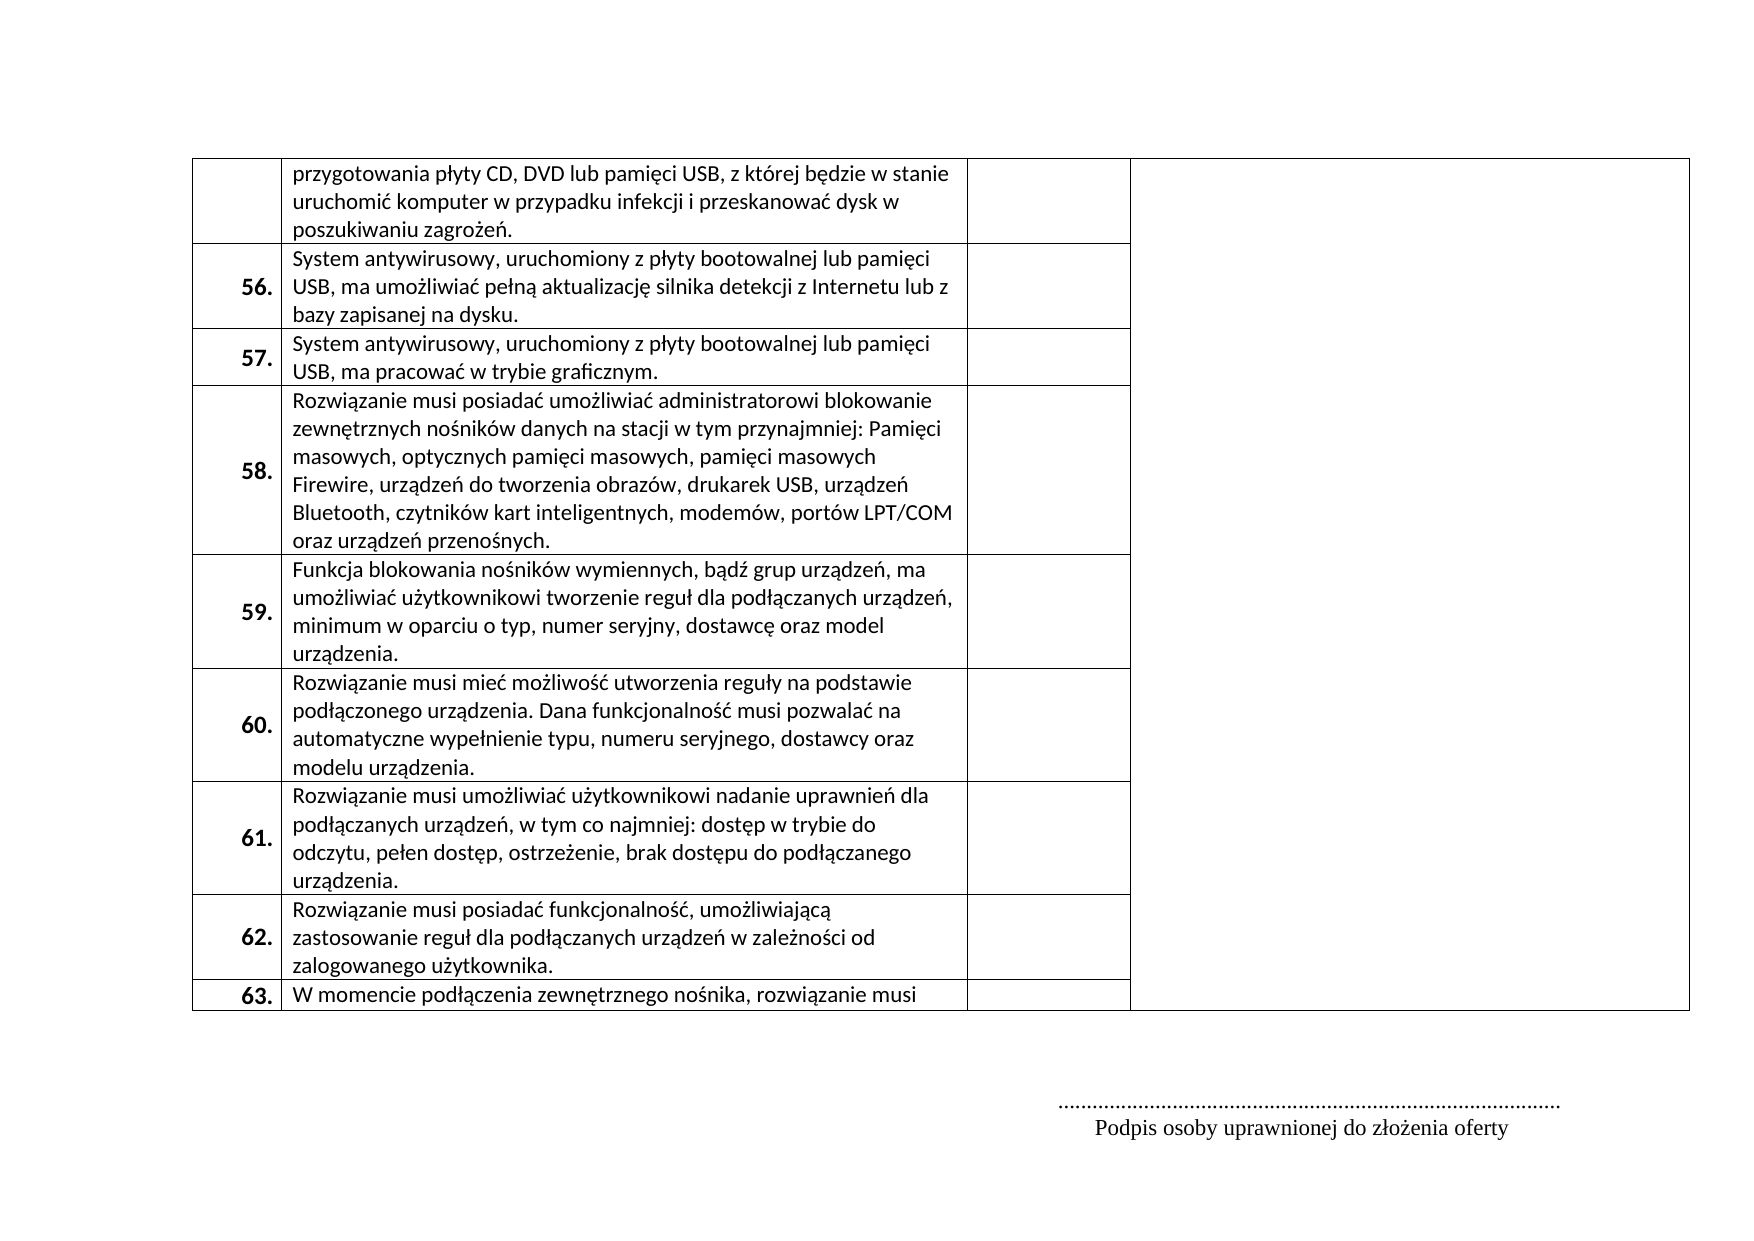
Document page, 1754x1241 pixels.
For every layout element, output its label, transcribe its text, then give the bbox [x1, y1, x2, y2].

table_cell [193, 159, 281, 243]
table_cell [193, 895, 281, 979]
table_cell [968, 329, 1130, 385]
table_cell [968, 386, 1130, 554]
table_cell [968, 782, 1130, 894]
table_cell System antywirusowy, uruchomiony z płyty bootowalnej lub pamięci USB, ma pracować w trybie graficznym. [282, 329, 967, 385]
table_cell Rozwiązanie musi umożliwiać użytkownikowi nadanie uprawnień dla podłączanych urządzeń, w tym co najmniej: dostęp w trybie do odczytu, pełen dostęp, ostrzeżenie, brak dostępu do podłączanego urządzenia. [282, 782, 967, 894]
table_cell [968, 980, 1130, 1010]
table_cell [193, 386, 281, 554]
table_cell Funkcja blokowania nośników wymiennych, bądź grup urządzeń, ma umożliwiać użytkownikowi tworzenie reguł dla podłączanych urządzeń, minimum w oparciu o typ, numer seryjny, dostawcę oraz model urządzenia. [282, 555, 967, 667]
table_cell [193, 980, 281, 1010]
table_cell Rozwiązanie musi mieć możliwość utworzenia reguły na podstawie podłączonego urządzenia. Dana funkcjonalność musi pozwalać na automatyczne wypełnienie typu, numeru seryjnego, dostawcy oraz modelu urządzenia. [282, 669, 967, 781]
table_cell System antywirusowy, uruchomiony z płyty bootowalnej lub pamięci USB, ma umożliwiać pełną aktualizację silnika detekcji z Internetu lub z bazy zapisanej na dysku. [282, 244, 967, 328]
table_cell [968, 244, 1130, 328]
table_cell [968, 555, 1130, 667]
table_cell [282, 980, 967, 1010]
table_cell [968, 895, 1130, 979]
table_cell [282, 159, 967, 243]
table_cell [193, 555, 281, 667]
table_cell [193, 244, 281, 328]
table_cell Rozwiązanie musi posiadać funkcjonalność, umożliwiającą zastosowanie reguł dla podłączanych urządzeń w zależności od zalogowanego użytkownika. [282, 895, 967, 979]
table_cell [193, 329, 281, 385]
table_cell [193, 782, 281, 894]
table_cell [193, 669, 281, 781]
table_cell [968, 159, 1130, 243]
table_cell Rozwiązanie musi posiadać umożliwiać administratorowi blokowanie zewnętrznych nośników danych na stacji w tym przynajmniej: Pamięci masowych, optycznych pamięci masowych, pamięci masowych Firewire, urządzeń do tworzenia obrazów, drukarek USB, urządzeń Bluetooth, czytników kart inteligentnych, modemów, portów LPT/COM oraz urządzeń przenośnych. [282, 386, 967, 554]
table_cell [968, 669, 1130, 781]
